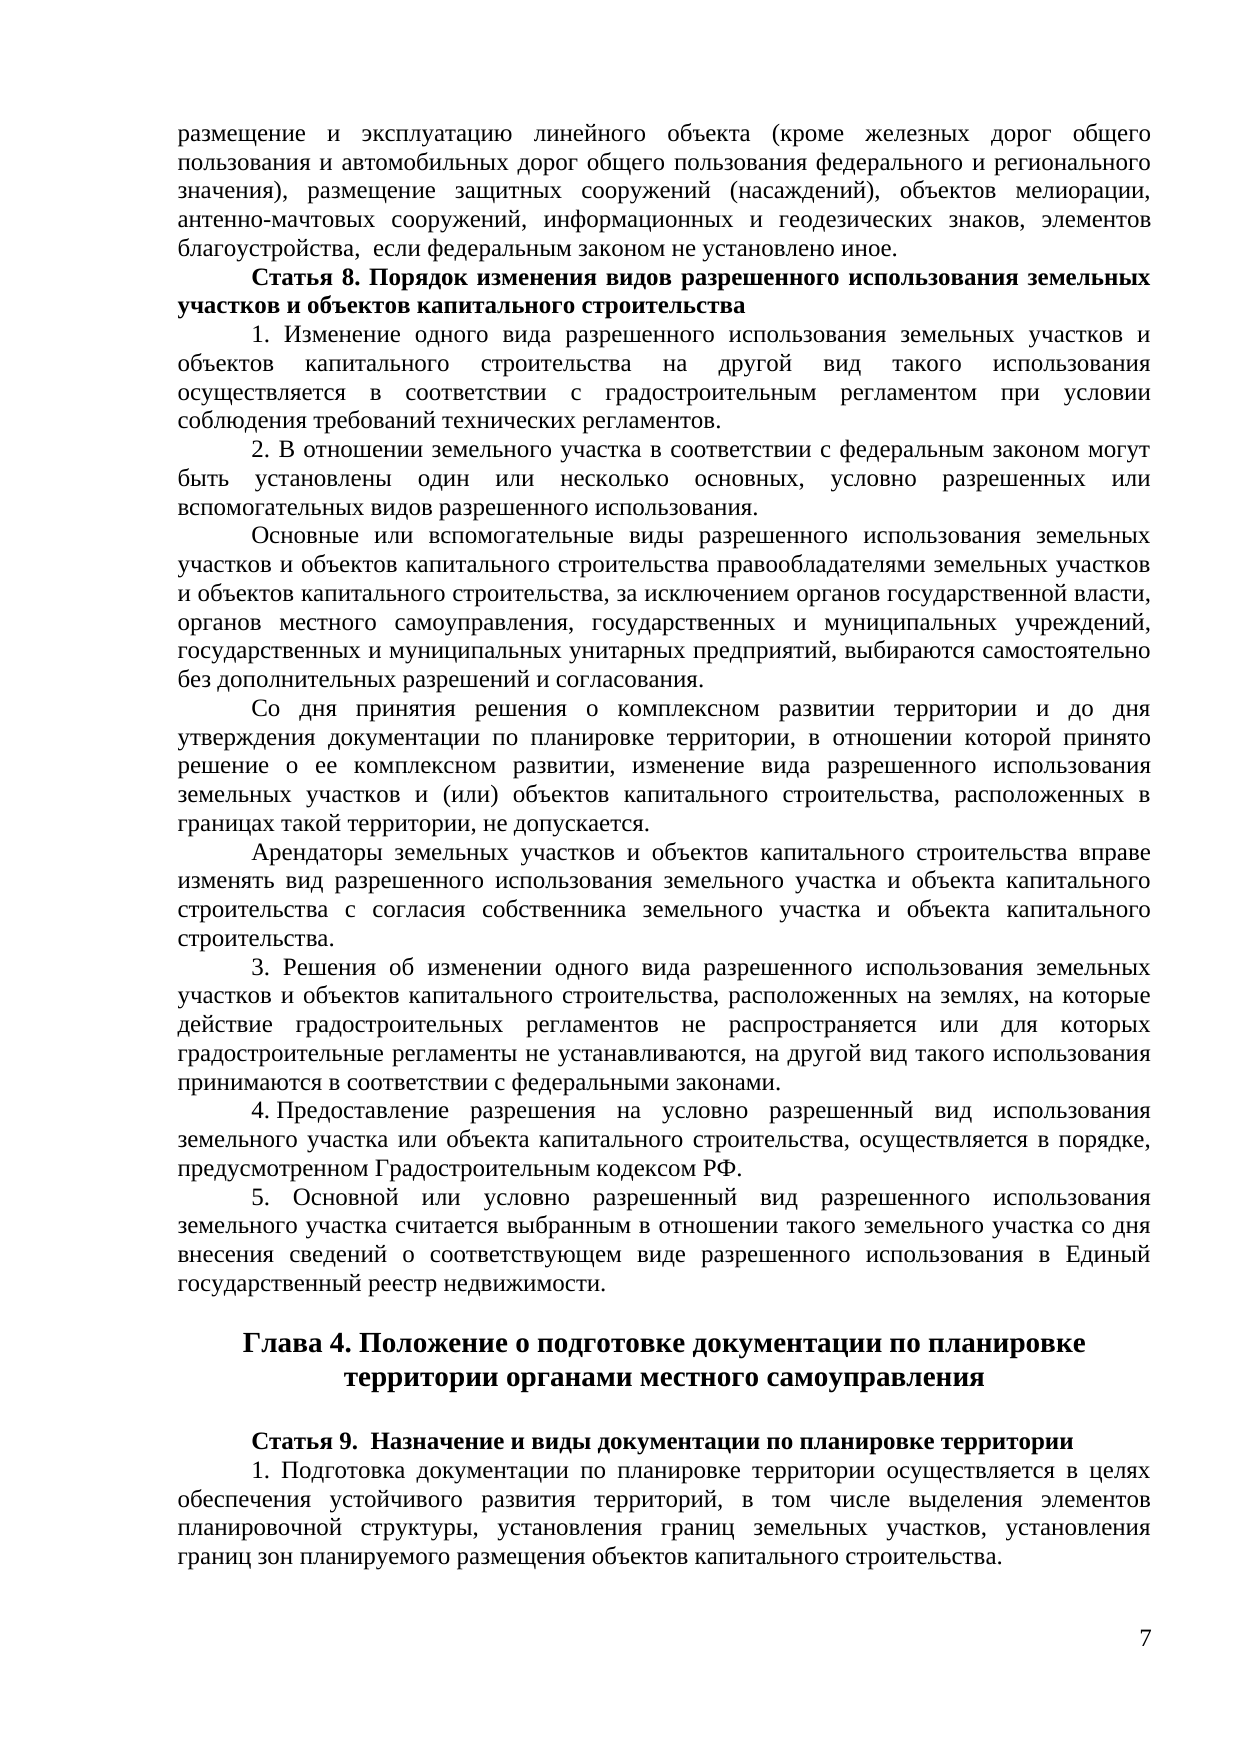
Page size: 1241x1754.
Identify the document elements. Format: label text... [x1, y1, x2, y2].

text 1. Подготовка документации по планировке территории осуществляется в целях обеспечения устойчивого развития территорий, в том числе выделения элементов планировочной структуры, установления границ земельных участков, установления границ зон планируемого размещения объектов капитального строительства. [177, 1455, 1152, 1570]
text Статья 8. Порядок изменения видов разрешенного использования земельных участков и объектов капитального строительства [177, 262, 1152, 319]
text 5. Основной или условно разрешенный вид разрешенного использования земельного участка считается выбранным в отношении такого земельного участка со дня внесения сведений о соответствующем виде разрешенного использования в Единый государственный реестр недвижимости. [177, 1182, 1152, 1297]
text Со дня принятия решения о комплексном развитии территории и до дня утверждения документации по планировке территории, в отношении которой принято решение о ее комплексном развитии, изменение вида разрешенного использования земельных участков и (или) объектов капитального строительства, расположенных в границах такой территории, не допускается. [177, 693, 1152, 837]
text 3. Решения об изменении одного вида разрешенного использования земельных участков и объектов капитального строительства, расположенных на землях, на которые действие градостроительных регламентов не распространяется или для которых градостроительные регламенты не устанавливаются, на другой вид такого использования принимаются в соответствии с федеральными законами. [177, 952, 1152, 1096]
text Арендаторы земельных участков и объектов капитального строительства вправе изменять вид разрешенного использования земельного участка и объекта капитального строительства с согласия собственника земельного участка и объекта капитального строительства. [177, 837, 1152, 952]
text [177, 118, 1152, 262]
text Глава 4. Положение о подготовке документации по планировке территории органами местного самоуправления [177, 1326, 1152, 1393]
text 2. В отношении земельного участка в соответствии с федеральным законом могут быть установлены один или несколько основных, условно разрешенных или вспомогательных видов разрешенного использования. [177, 434, 1152, 521]
text 4. Предоставление разрешения на условно разрешенный вид использования земельного участка или объекта капитального строительства, осуществляется в порядке, предусмотренном Градостроительным кодексом РФ. [177, 1096, 1152, 1182]
text 1. Изменение одного вида разрешенного использования земельных участков и объектов капитального строительства на другой вид такого использования осуществляется в соответствии с градостроительным регламентом при условии соблюдения требований технических регламентов. [177, 319, 1152, 434]
text Основные или вспомогательные виды разрешенного использования земельных участков и объектов капитального строительства правообладателями земельных участков и объектов капитального строительства, за исключением органов государственной власти, органов местного самоуправления, государственных и муниципальных учреждений, государственных и муниципальных унитарных предприятий, выбираются самостоятельно без дополнительных разрешений и согласования. [177, 521, 1152, 693]
subtitle Статья 9. Назначение и виды документации по планировке территории [177, 1426, 1152, 1455]
